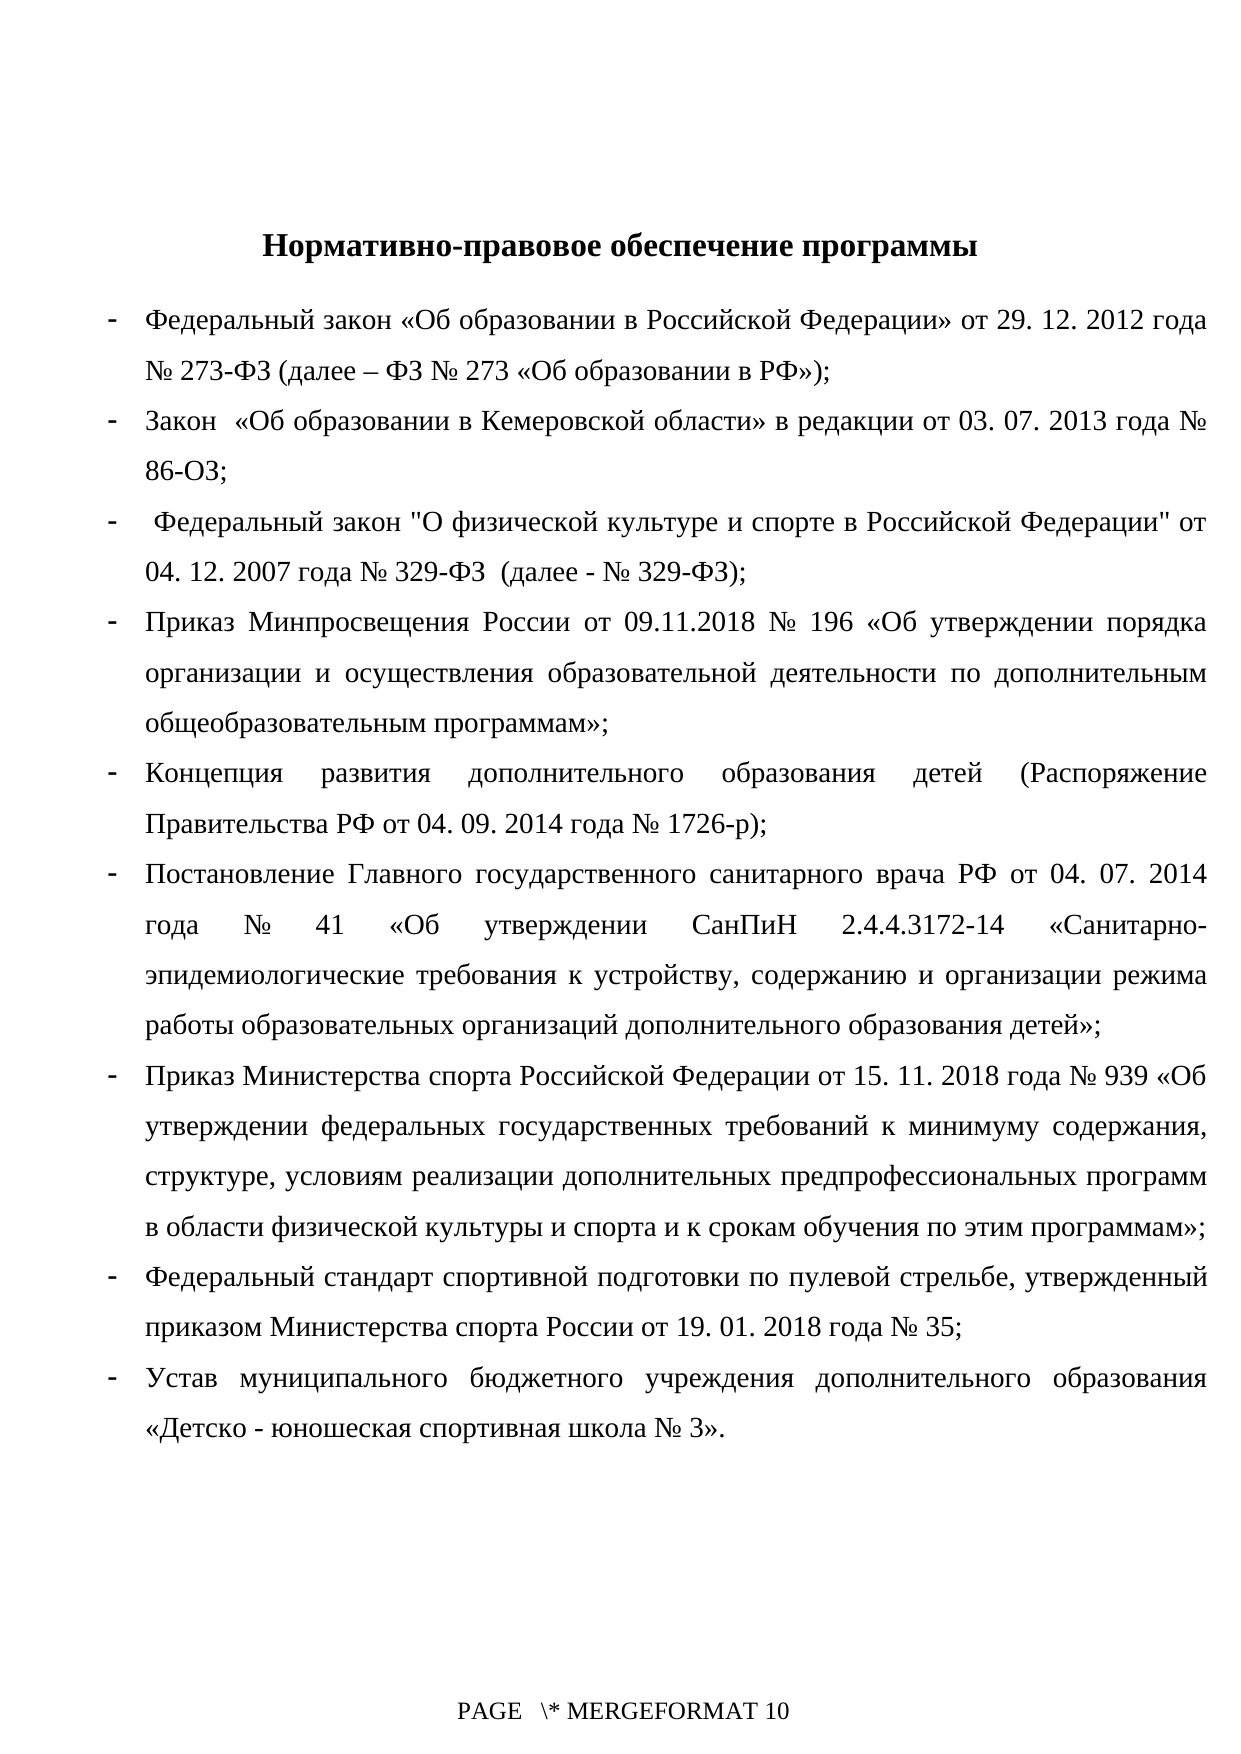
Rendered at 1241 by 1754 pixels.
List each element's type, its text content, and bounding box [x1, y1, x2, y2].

list Постановление Главного государственного санитарного врача РФ от 04. 07. 2014 года № 41 «Об утверждении СанПиН 2.4.4.3172-14 «Санитарно-эпидемиологические требования к устройству, содержанию и организации режима работы образовательных организаций дополнительного образования детей»; [107, 856, 1208, 1041]
list Федеральный закон "О физической культуре и спорте в Российской Федерации" от 04. 12. 2007 года № 329-ФЗ (далее - № 329-ФЗ); [107, 504, 1208, 588]
list Федеральный стандарт спортивной подготовки по пулевой стрельбе, утвержденный приказом Министерства спорта России от 19. 01. 2018 года № 35; [107, 1259, 1208, 1343]
list Приказ Минпросвещения России от 09.11.2018 № 196 «Об утверждении порядка организации и осуществления образовательной деятельности по дополнительным общеобразовательным программам»; [107, 604, 1208, 739]
text Нормативно-правовое обеспечение программы [32, 226, 1208, 264]
list Федеральный закон «Об образовании в Российской Федерации» от 29. 12. 2012 года № 273-ФЗ (далее – ФЗ № 273 «Об образовании в РФ»); [107, 302, 1208, 386]
list Концепция развития дополнительного образования детей (Распоряжение Правительства РФ от 04. 09. 2014 года № 1726-р); [107, 756, 1208, 839]
list Устав муниципального бюджетного учреждения дополнительного образования «Детско - юношеская спортивная школа № 3». [107, 1360, 1208, 1444]
list Закон «Об образовании в Кемеровской области» в редакции от 03. 07. 2013 года № 86-ОЗ; [107, 403, 1208, 487]
list Приказ Министерства спорта Российской Федерации от 15. 11. 2018 года № 939 «Об утверждении федеральных государственных требований к минимуму содержания, структуре, условиям реализации дополнительных предпрофессиональных программ в области физической культуры и спорта и к срокам обучения по этим программам»; [107, 1058, 1208, 1242]
